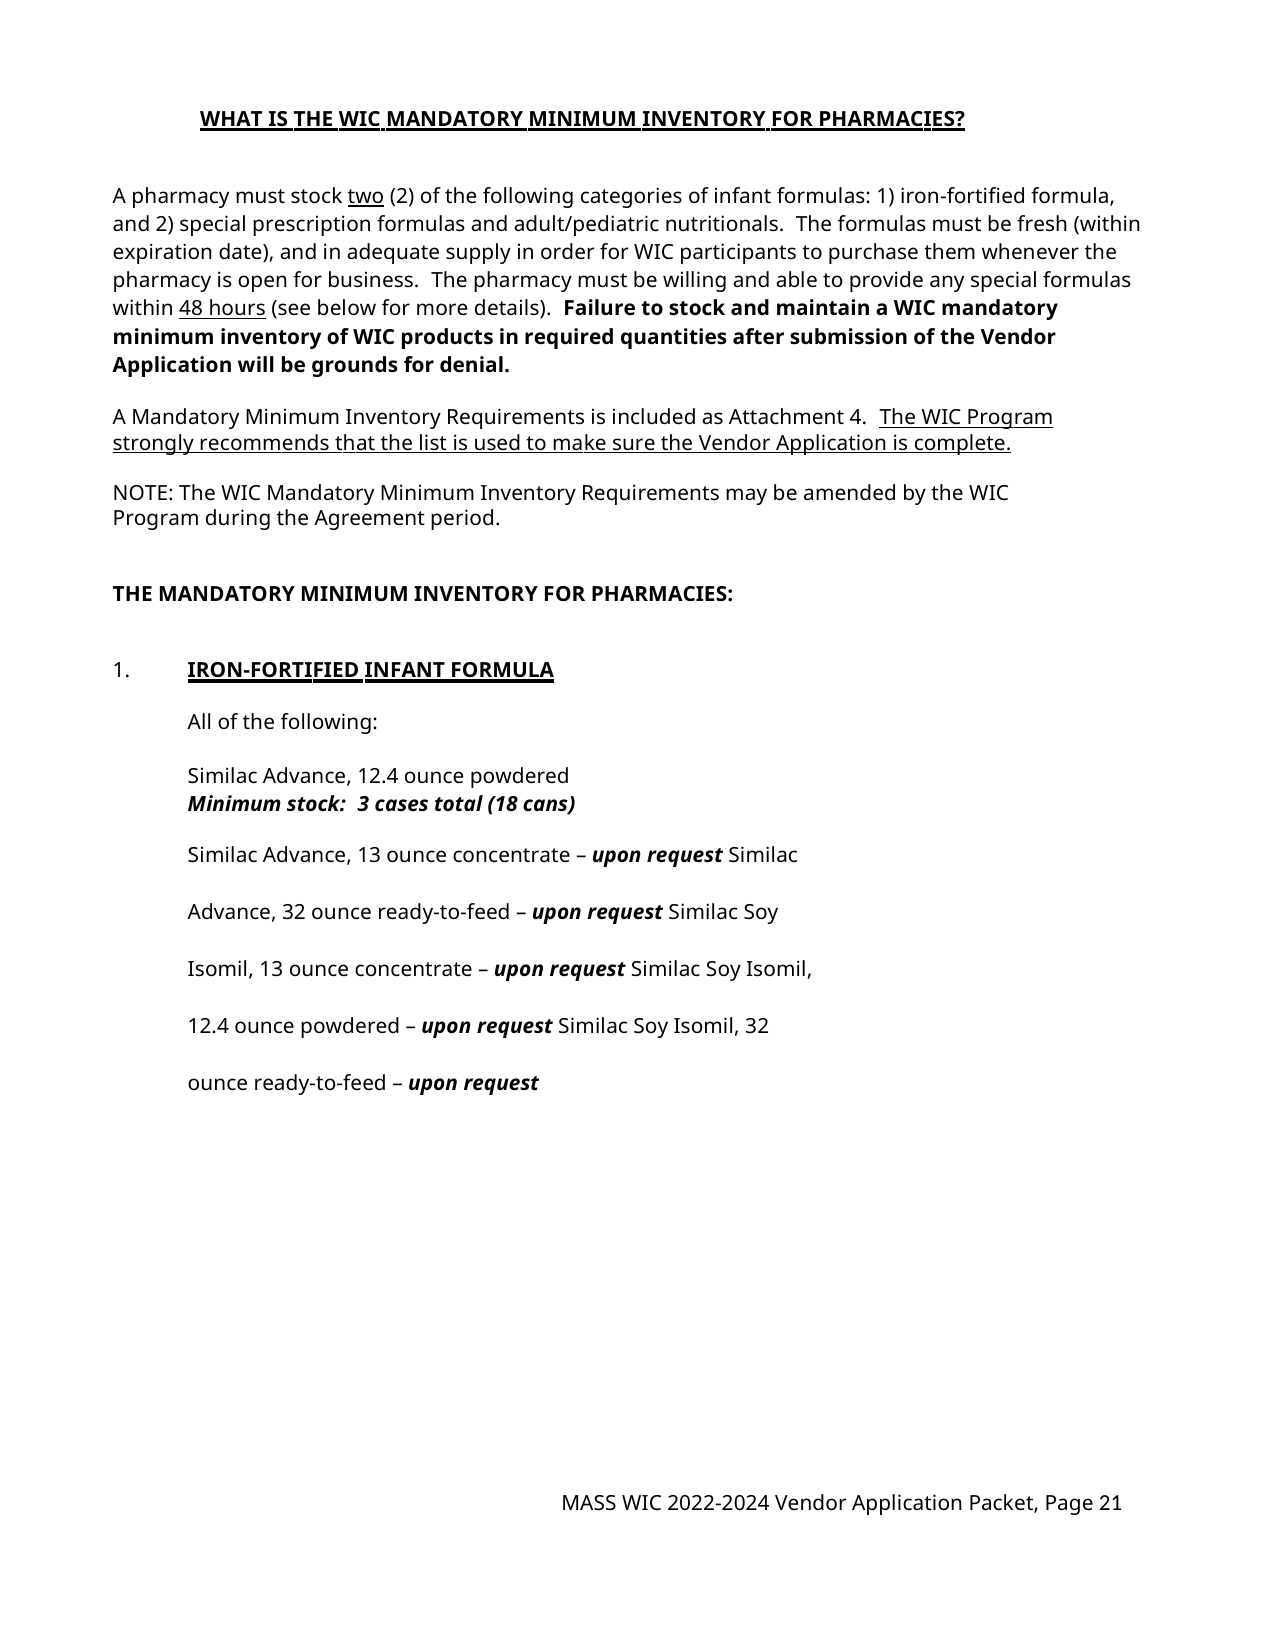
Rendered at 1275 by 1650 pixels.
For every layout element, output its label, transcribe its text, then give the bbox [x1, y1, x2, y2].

text Minimum stock: 3 cases total (18 cans) [187, 789, 1187, 815]
text A Mandatory Minimum Inventory Requirements is included as Attachment 4. The WIC Program strongly recommends that the list is used to make sure the Vendor Application is complete. [112, 404, 1121, 455]
text 1. IRON-FORTIFIED INFANT FORMULA [112, 657, 1187, 681]
text All of the following: [187, 707, 1187, 736]
text NOTE: The WIC Mandatory Minimum Inventory Requirements may be amended by the WIC Program during the Agreement period. [112, 481, 1080, 531]
text A pharmacy must stock two (2) of the following categories of infant formulas: 1) iron-fortified formula, and 2) special prescription formulas and adult/pediatric nutritionals. The formulas must be fresh (within expiration date), and in adequate supply in order for WIC participants to purchase them whenever the pharmacy is open for business. The pharmacy must be willing and able to provide any special formulas within 48 hours (see below for more details). Failure to stock and maintain a WIC mandatory minimum inventory of WIC products in required quantities after submission of the Vendor Application will be grounds for denial. [112, 181, 1155, 378]
text WHAT IS THE WIC MANDATORY MINIMUM INVENTORY FOR PHARMACIES? [200, 105, 1187, 129]
text Similac Advance, 13 ounce concentrate – upon request Similac Advance, 32 ounce ready-to-feed – upon request Similac Soy Isomil, 13 ounce concentrate – upon request Similac Soy Isomil, 12.4 ounce powdered – upon request Similac Soy Isomil, 32 ounce ready-to-feed – upon request [187, 840, 831, 1096]
text Similac Advance, 12.4 ounce powdered [187, 761, 1187, 789]
text THE MANDATORY MINIMUM INVENTORY FOR PHARMACIES: [112, 581, 1187, 605]
